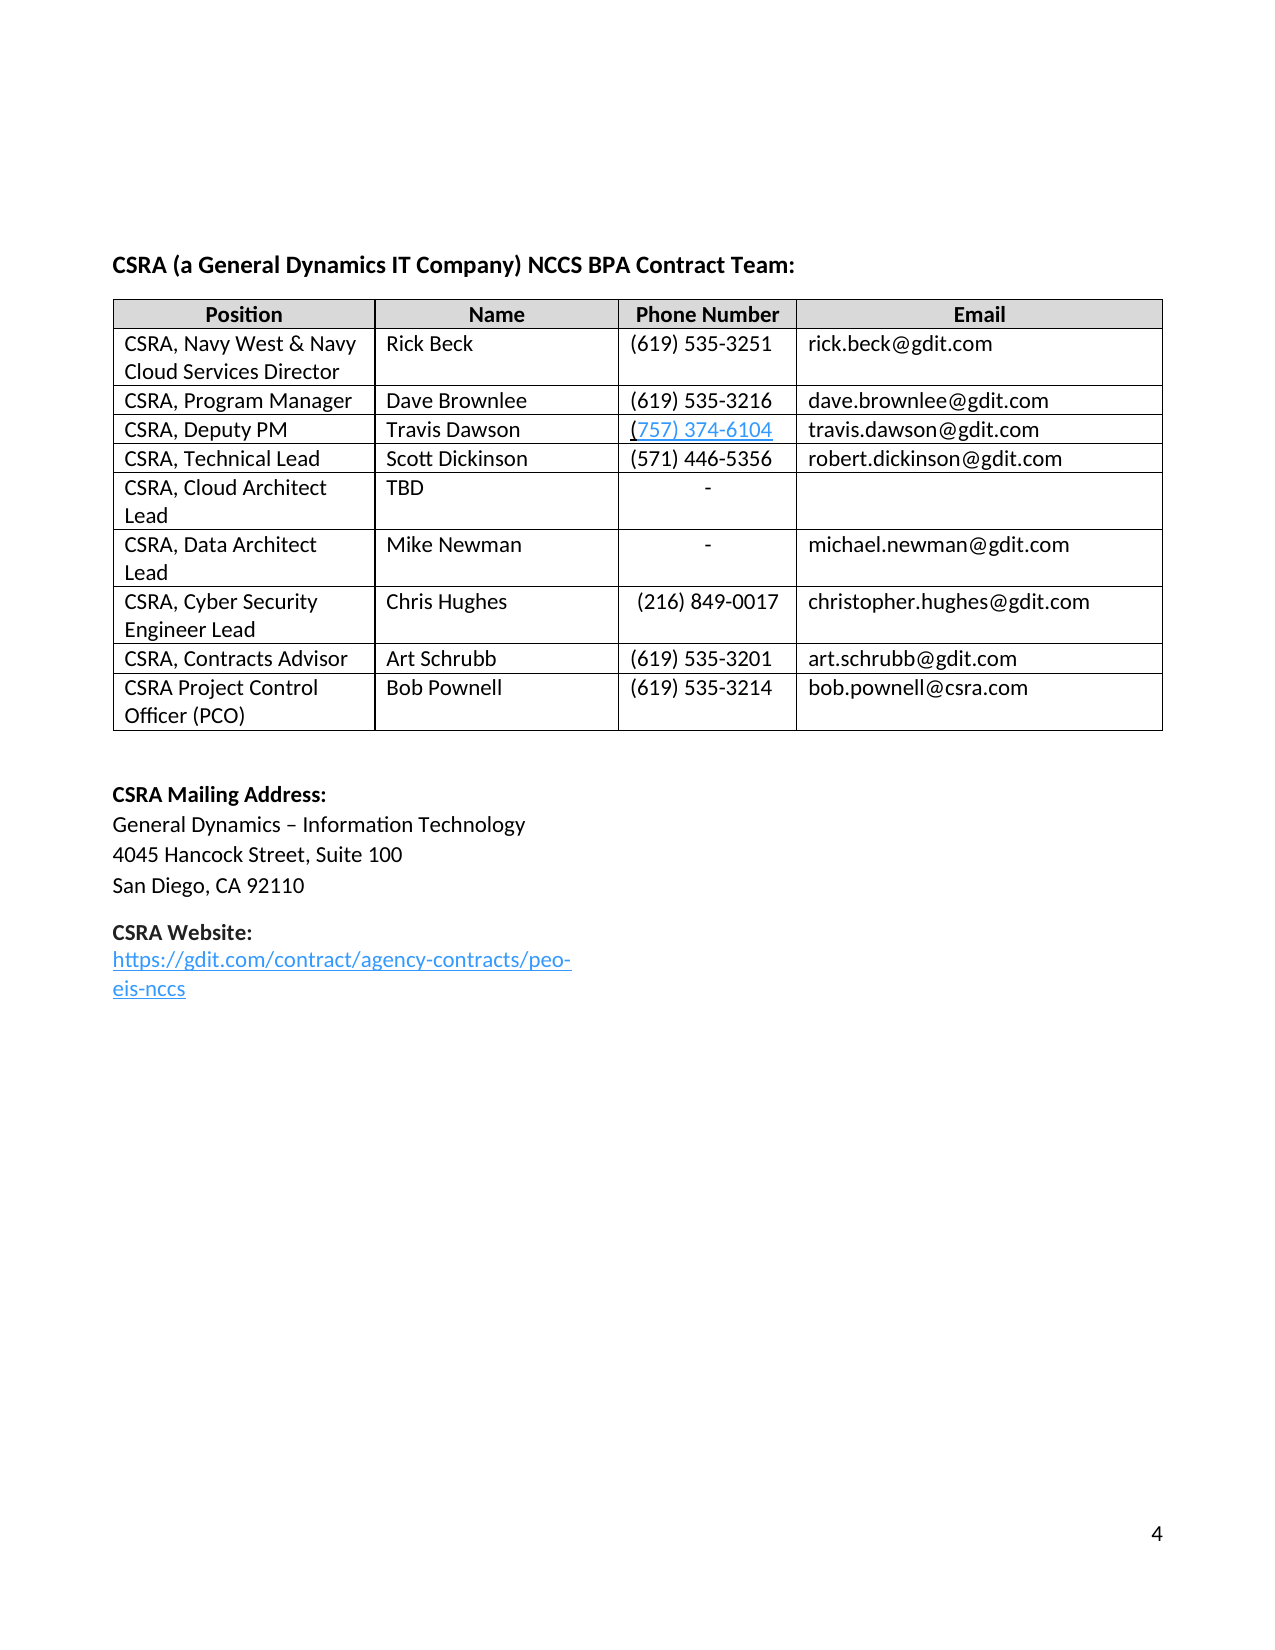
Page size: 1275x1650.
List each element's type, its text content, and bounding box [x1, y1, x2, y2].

table_cell Chris Hughes [376, 587, 618, 643]
table_cell dave.brownlee@gdit.com [797, 386, 1162, 414]
table_cell (619) 535-3216 [619, 386, 796, 414]
table_cell art.schrubb@gdit.com [797, 644, 1162, 672]
table_cell (619) 535-3214 [619, 674, 796, 729]
table_header Position [114, 300, 374, 328]
table_cell (757) 374-6104 [619, 415, 796, 443]
table_cell CSRA, Cyber Security Engineer Lead [114, 587, 374, 643]
table_cell Rick Beck [376, 329, 618, 385]
table_cell CSRA, Navy West & Navy Cloud Services Director [114, 329, 374, 385]
table_cell (571) 446-5356 [619, 444, 796, 472]
table_cell CSRA Project Control Officer (PCO) [114, 674, 374, 729]
table_cell [797, 473, 1162, 529]
table_cell - [619, 473, 796, 529]
table_cell CSRA, Contracts Advisor [114, 644, 374, 672]
table_cell christopher.hughes@gdit.com [797, 587, 1162, 643]
text CSRA Mailing Address: General Dynamics – Information Technology 4045 Hancock Street, Suite 100 San Diego, CA 92110 [112, 780, 600, 899]
table_cell Travis Dawson [376, 415, 618, 443]
table_cell bob.pownell@csra.com [797, 674, 1162, 729]
table_cell CSRA, Data Architect Lead [114, 530, 374, 586]
table_cell travis.dawson@gdit.com [797, 415, 1162, 443]
table_header Name [376, 300, 618, 328]
text CSRA Website: [112, 918, 600, 946]
table_cell (619) 535-3251 [619, 329, 796, 385]
table_cell Art Schrubb [376, 644, 618, 672]
table_header Phone Number [619, 300, 796, 328]
table_cell Dave Brownlee [376, 386, 618, 414]
table_cell Mike Newman [376, 530, 618, 586]
table_cell - [619, 530, 796, 586]
table_cell CSRA, Program Manager [114, 386, 374, 414]
text https://gdit.com/contract/agency-contracts/peo-eis-nccs [112, 946, 600, 1002]
table_header Email [797, 300, 1162, 328]
table_cell (216) 849-0017 [619, 587, 796, 643]
table_cell CSRA, Technical Lead [114, 444, 374, 472]
table_cell Scott Dickinson [376, 444, 618, 472]
table_cell TBD [376, 473, 618, 529]
text CSRA (a General Dynamics IT Company) NCCS BPA Contract Team: [112, 249, 1162, 280]
table_cell michael.newman@gdit.com [797, 530, 1162, 586]
table_cell CSRA, Deputy PM [114, 415, 374, 443]
table_cell Bob Pownell [376, 674, 618, 729]
table_cell rick.beck@gdit.com [797, 329, 1162, 385]
table_cell robert.dickinson@gdit.com [797, 444, 1162, 472]
table_cell (619) 535-3201 [619, 644, 796, 672]
table_cell CSRA, Cloud Architect Lead [114, 473, 374, 529]
